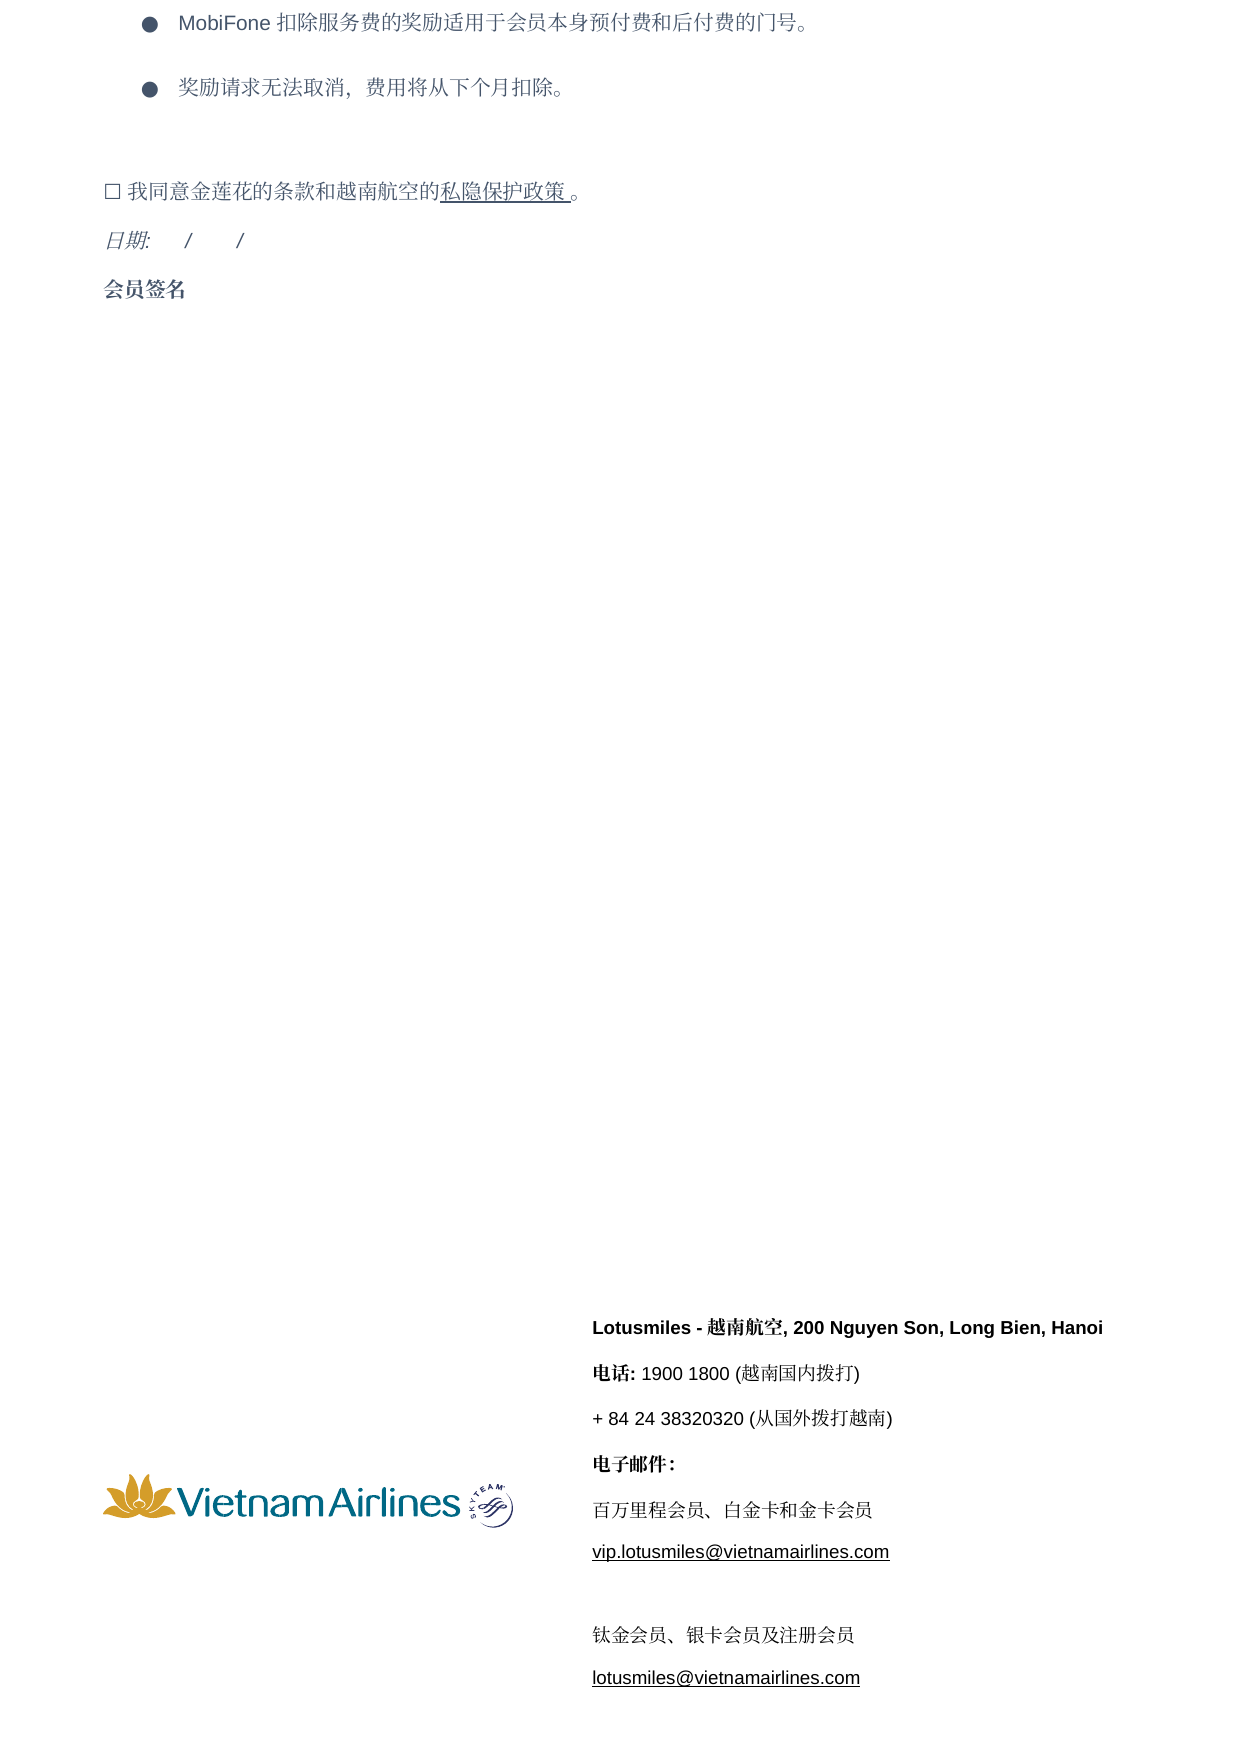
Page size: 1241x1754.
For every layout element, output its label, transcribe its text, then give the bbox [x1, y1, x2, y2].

text 我同意金莲花的条款和越南航空的私隐保护政策 。 [103, 175, 1125, 206]
list 奖励请求无法取消，费用将从下个月扣除。 [141, 64, 1125, 107]
text 会员签名 [103, 273, 1125, 303]
list MobiFone 扣除服务费的奖励适用于会员本身预付费和后付费的门号。 [141, 0, 1125, 43]
text 日期: / / [103, 224, 1125, 254]
